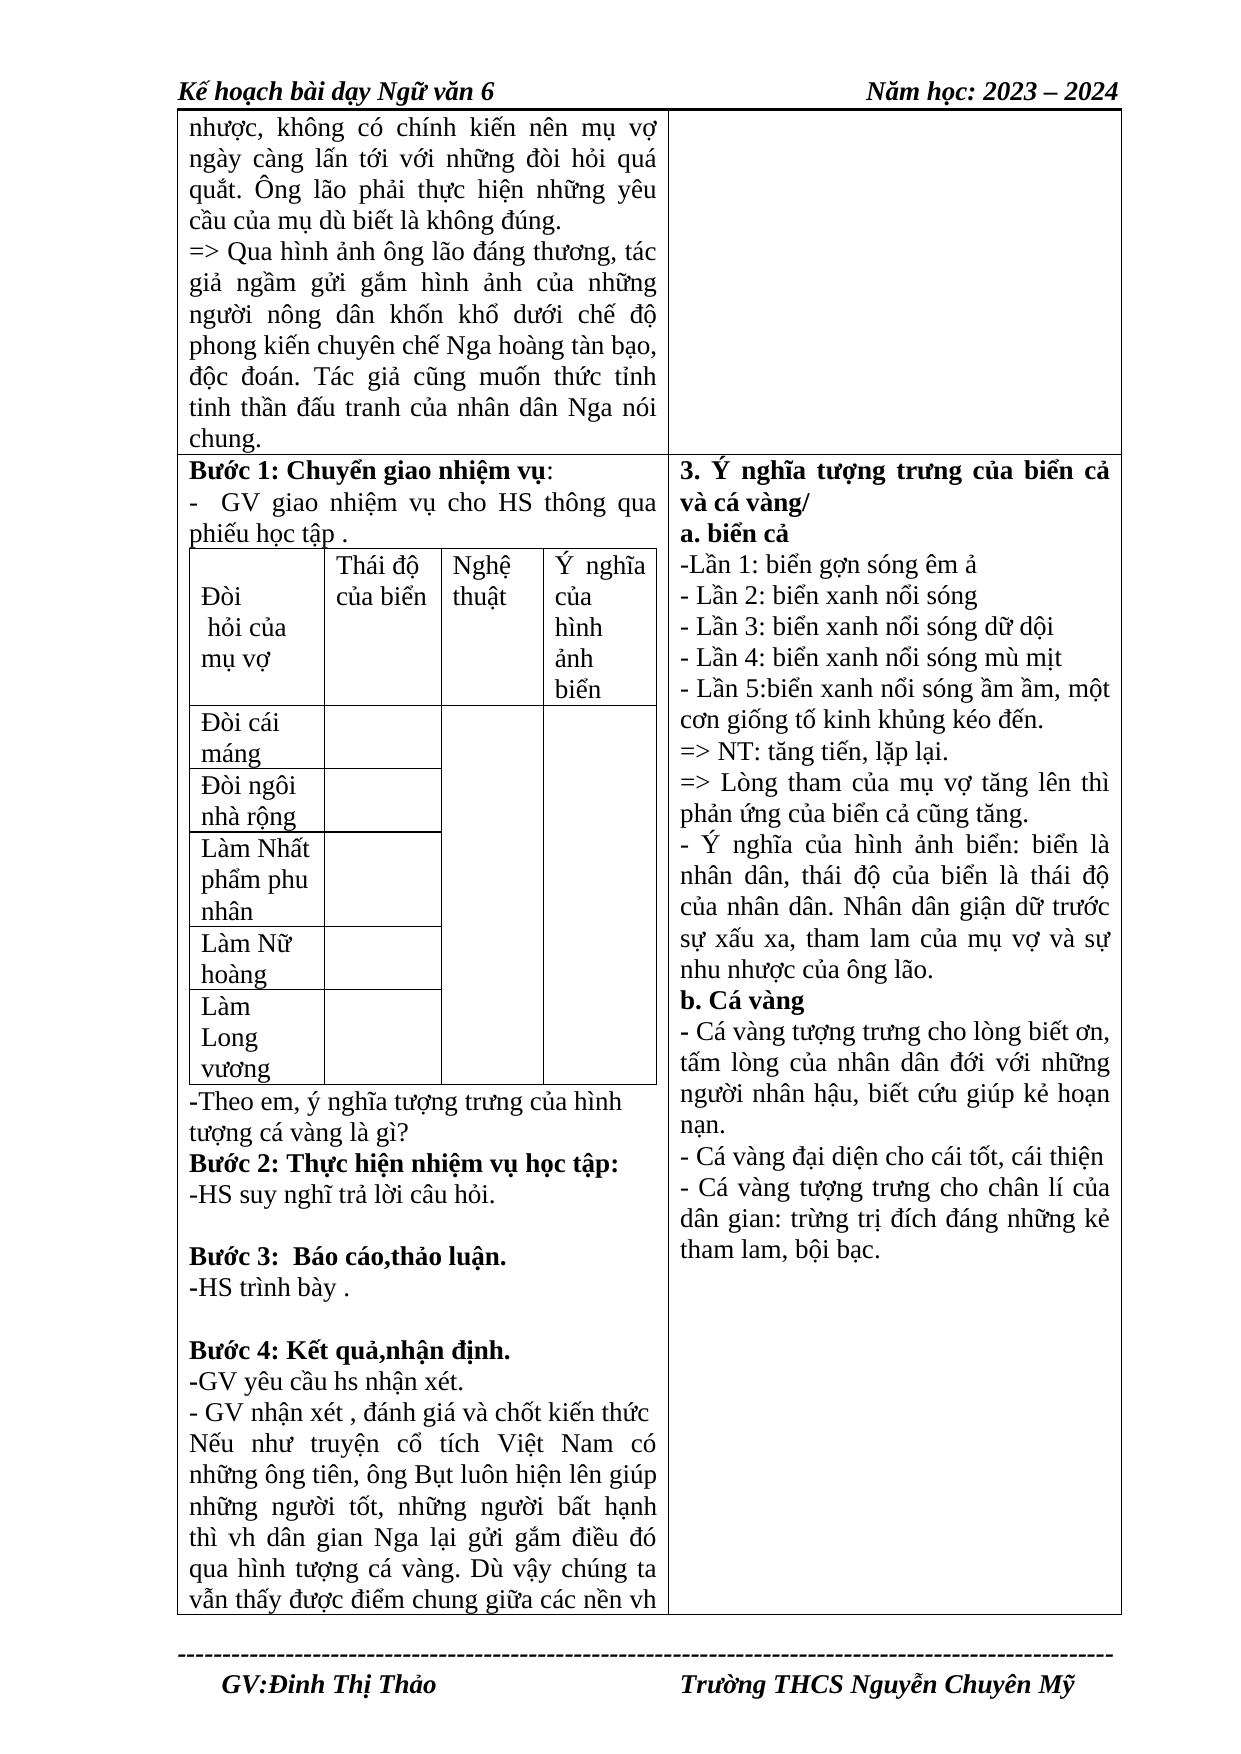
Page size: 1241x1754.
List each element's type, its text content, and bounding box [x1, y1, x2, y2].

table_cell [178, 455, 668, 1614]
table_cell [669, 111, 1121, 453]
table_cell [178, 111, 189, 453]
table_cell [669, 455, 1121, 1614]
